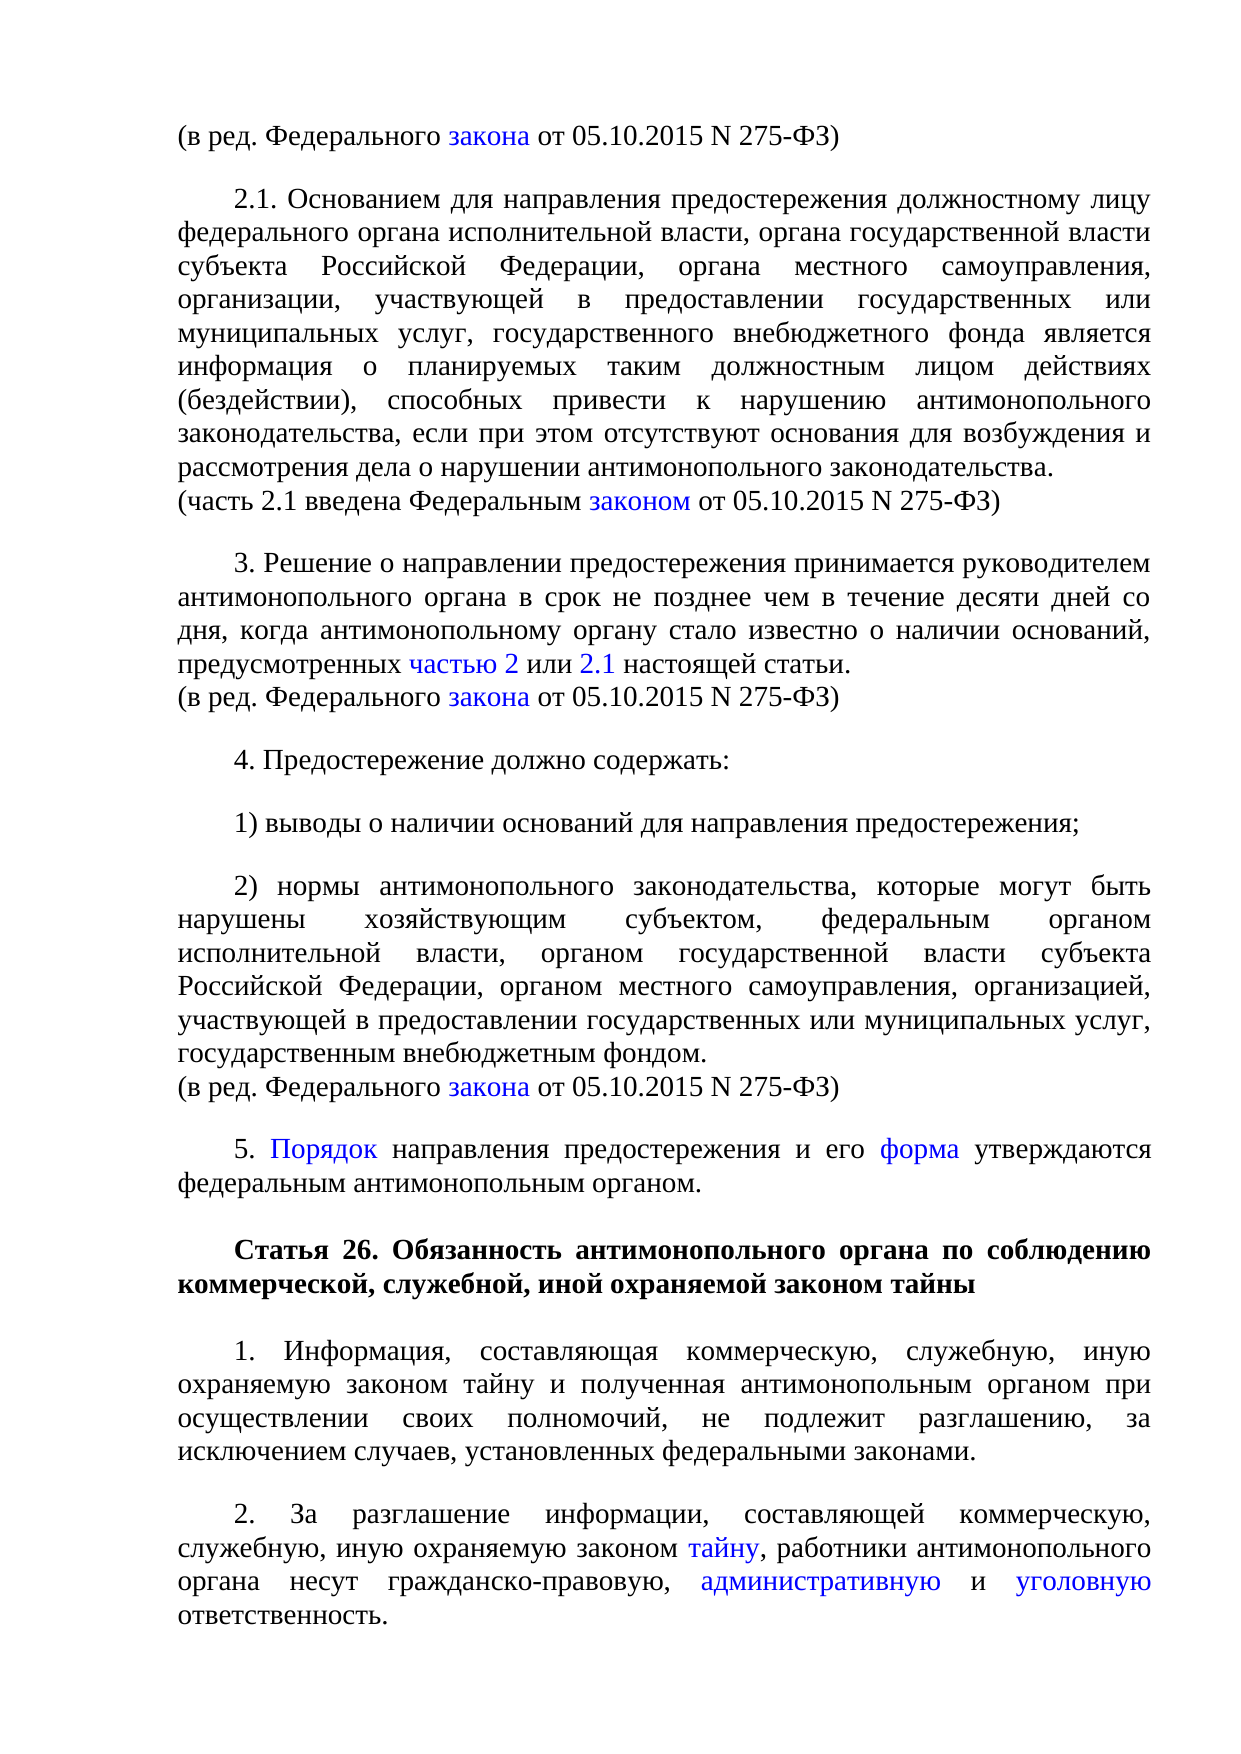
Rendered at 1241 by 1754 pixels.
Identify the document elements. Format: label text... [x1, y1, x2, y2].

text 2.1. Основанием для направления предостережения должностному лицу федерального органа исполнительной власти, органа государственной власти субъекта Российской Федерации, органа местного самоуправления, организации, участвующей в предоставлении государственных или муниципальных услуг, государственного внебюджетного фонда является информация о планируемых таким должностным лицом действиях (бездействии), способных привести к нарушению антимонопольного законодательства, если при этом отсутствуют основания для возбуждения и рассмотрения дела о нарушении антимонопольного законодательства. [177, 181, 1152, 483]
text (в ред. Федерального закона от 05.10.2015 N 275-ФЗ) [177, 1069, 1152, 1102]
text 5. Порядок направления предостережения и его форма утверждаются федеральным антимонопольным органом. [177, 1132, 1152, 1199]
text (в ред. Федерального закона от 05.10.2015 N 275-ФЗ) [177, 118, 1152, 152]
text 1) выводы о наличии оснований для направления предостережения; [177, 805, 1152, 838]
text (в ред. Федерального закона от 05.10.2015 N 275-ФЗ) [177, 679, 1152, 713]
text 1. Информация, составляющая коммерческую, служебную, иную охраняемую законом тайну и полученная антимонопольным органом при осуществлении своих полномочий, не подлежит разглашению, за исключением случаев, установленных федеральными законами. [177, 1333, 1152, 1467]
text 2. За разглашение информации, составляющей коммерческую, служебную, иную охраняемую законом тайну, работники антимонопольного органа несут гражданско-правовую, административную и уголовную ответственность. [177, 1496, 1152, 1630]
text 2) нормы антимонопольного законодательства, которые могут быть нарушены хозяйствующим субъектом, федеральным органом исполнительной власти, органом государственной власти субъекта Российской Федерации, органом местного самоуправления, организацией, участвующей в предоставлении государственных или муниципальных услуг, государственным внебюджетным фондом. [177, 868, 1152, 1069]
text 3. Решение о направлении предостережения принимается руководителем антимонопольного органа в срок не позднее чем в течение десяти дней со дня, когда антимонопольному органу стало известно о наличии оснований, предусмотренных частью 2 или 2.1 настоящей статьи. [177, 545, 1152, 679]
text (часть 2.1 введена Федеральным законом от 05.10.2015 N 275-ФЗ) [177, 483, 1152, 516]
text 4. Предостережение должно содержать: [177, 742, 1152, 776]
title Статья 26. Обязанность антимонопольного органа по соблюдению коммерческой, служебной, иной охраняемой законом тайны [177, 1232, 1152, 1299]
